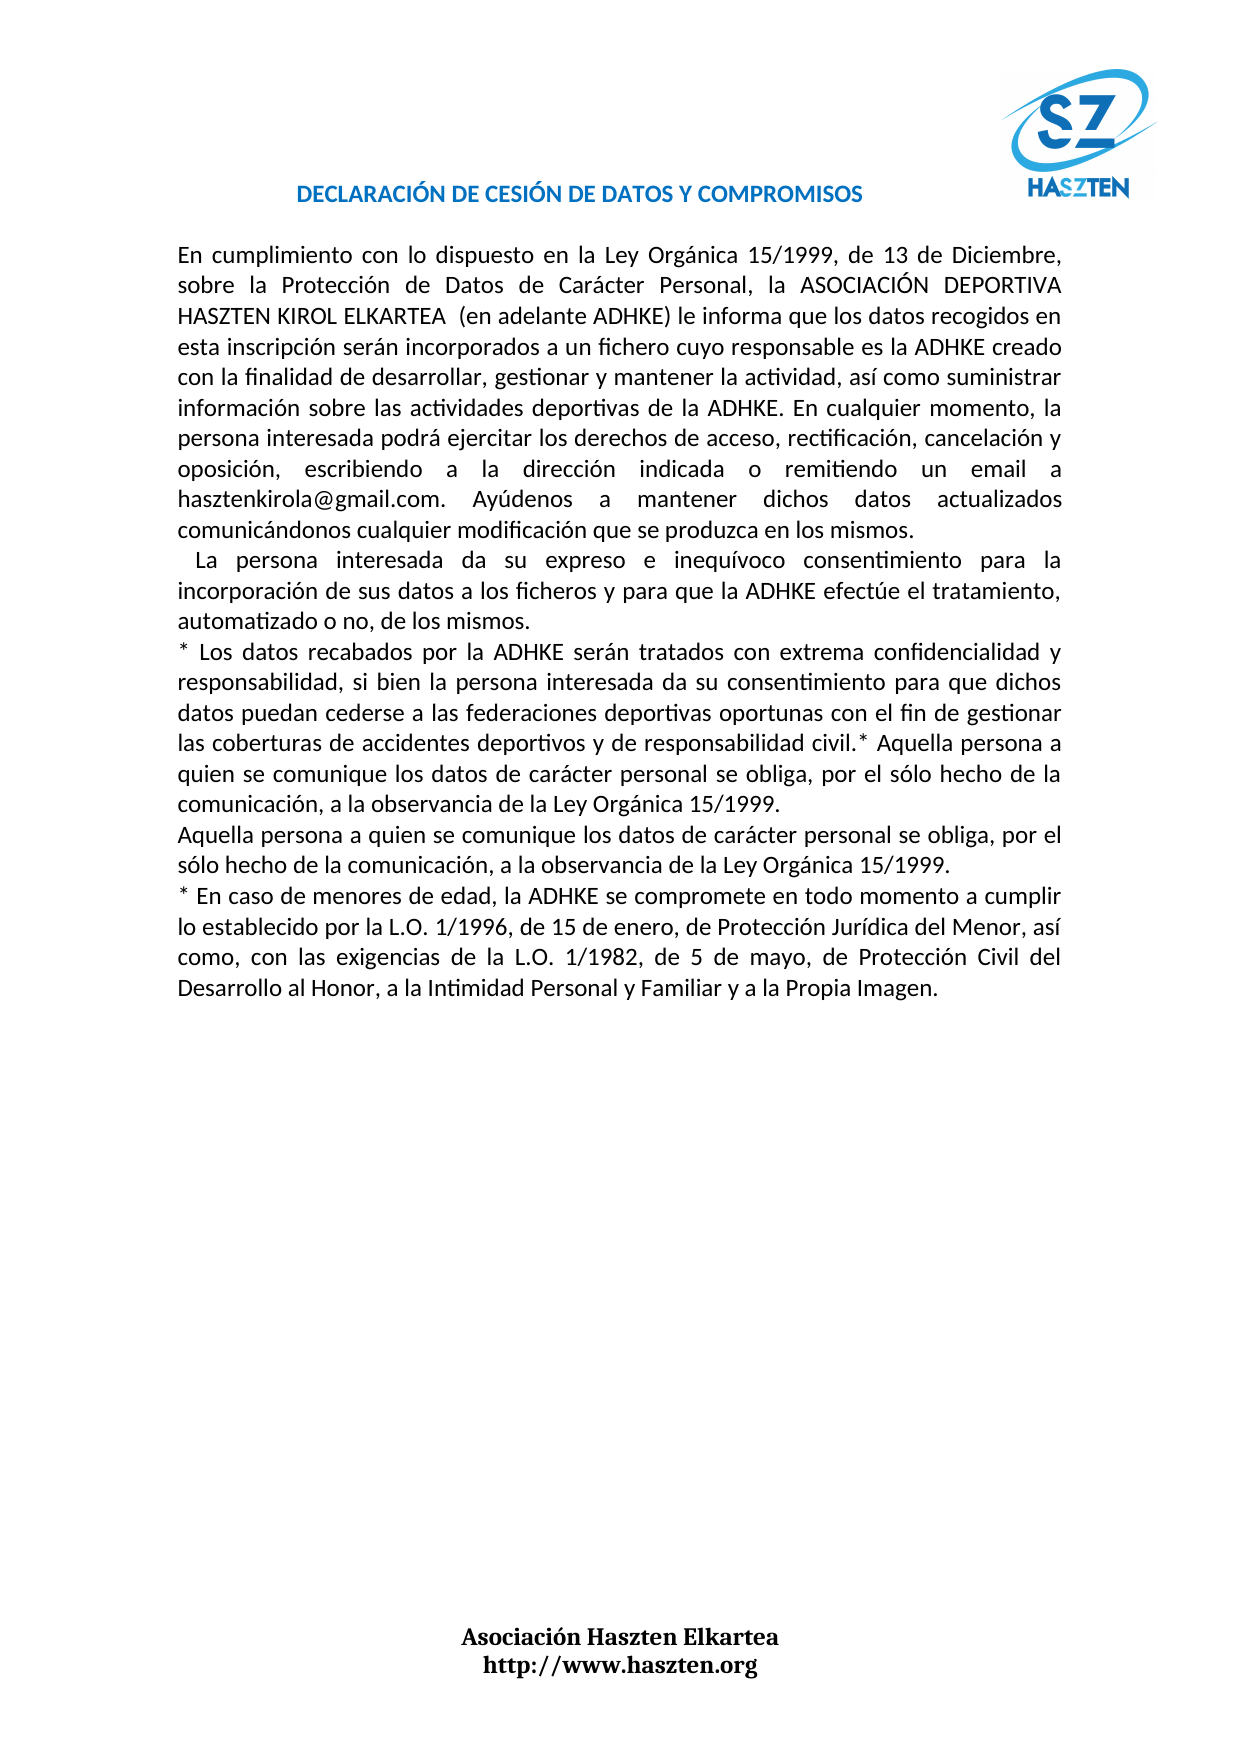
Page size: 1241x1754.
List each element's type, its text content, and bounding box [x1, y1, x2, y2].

text * En caso de menores de edad, la ADHKE se compromete en todo momento a cumplir lo establecido por la L.O. 1/1996, de 15 de enero, de Protección Jurídica del Menor, así como, con las exigencias de la L.O. 1/1982, de 5 de mayo, de Protección Civil del Desarrollo al Honor, a la Intimidad Personal y Familiar y a la Propia Imagen. [177, 880, 1063, 1002]
picture [1000, 69, 1157, 201]
text DECLARACIÓN DE CESIÓN DE DATOS Y COMPROMISOS [177, 178, 1063, 209]
text En cumplimiento con lo dispuesto en la Ley Orgánica 15/1999, de 13 de Diciembre, sobre la Protección de Datos de Carácter Personal, la ASOCIACIÓN DEPORTIVA HASZTEN KIROL ELKARTEA (en adelante ADHKE) le informa que los datos recogidos en esta inscripción serán incorporados a un fichero cuyo responsable es la ADHKE creado con la finalidad de desarrollar, gestionar y mantener la actividad, así como suministrar información sobre las actividades deportivas de la ADHKE. En cualquier momento, la persona interesada podrá ejercitar los derechos de acceso, rectificación, cancelación y oposición, escribiendo a la dirección indicada o remitiendo un email a hasztenkirola@gmail.com. Ayúdenos a mantener dichos datos actualizados comunicándonos cualquier modificación que se produzca en los mismos. [177, 239, 1063, 544]
text Aquella persona a quien se comunique los datos de carácter personal se obliga, por el sólo hecho de la comunicación, a la observancia de la Ley Orgánica 15/1999. [177, 819, 1063, 880]
text La persona interesada da su expreso e inequívoco consentimiento para la incorporación de sus datos a los ficheros y para que la ADHKE efectúe el tratamiento, automatizado o no, de los mismos. [177, 544, 1063, 636]
text * Los datos recabados por la ADHKE serán tratados con extrema confidencialidad y responsabilidad, si bien la persona interesada da su consentimiento para que dichos datos puedan cederse a las federaciones deportivas oportunas con el fin de gestionar las coberturas de accidentes deportivos y de responsabilidad civil.* Aquella persona a quien se comunique los datos de carácter personal se obliga, por el sólo hecho de la comunicación, a la observancia de la Ley Orgánica 15/1999. [177, 636, 1063, 819]
